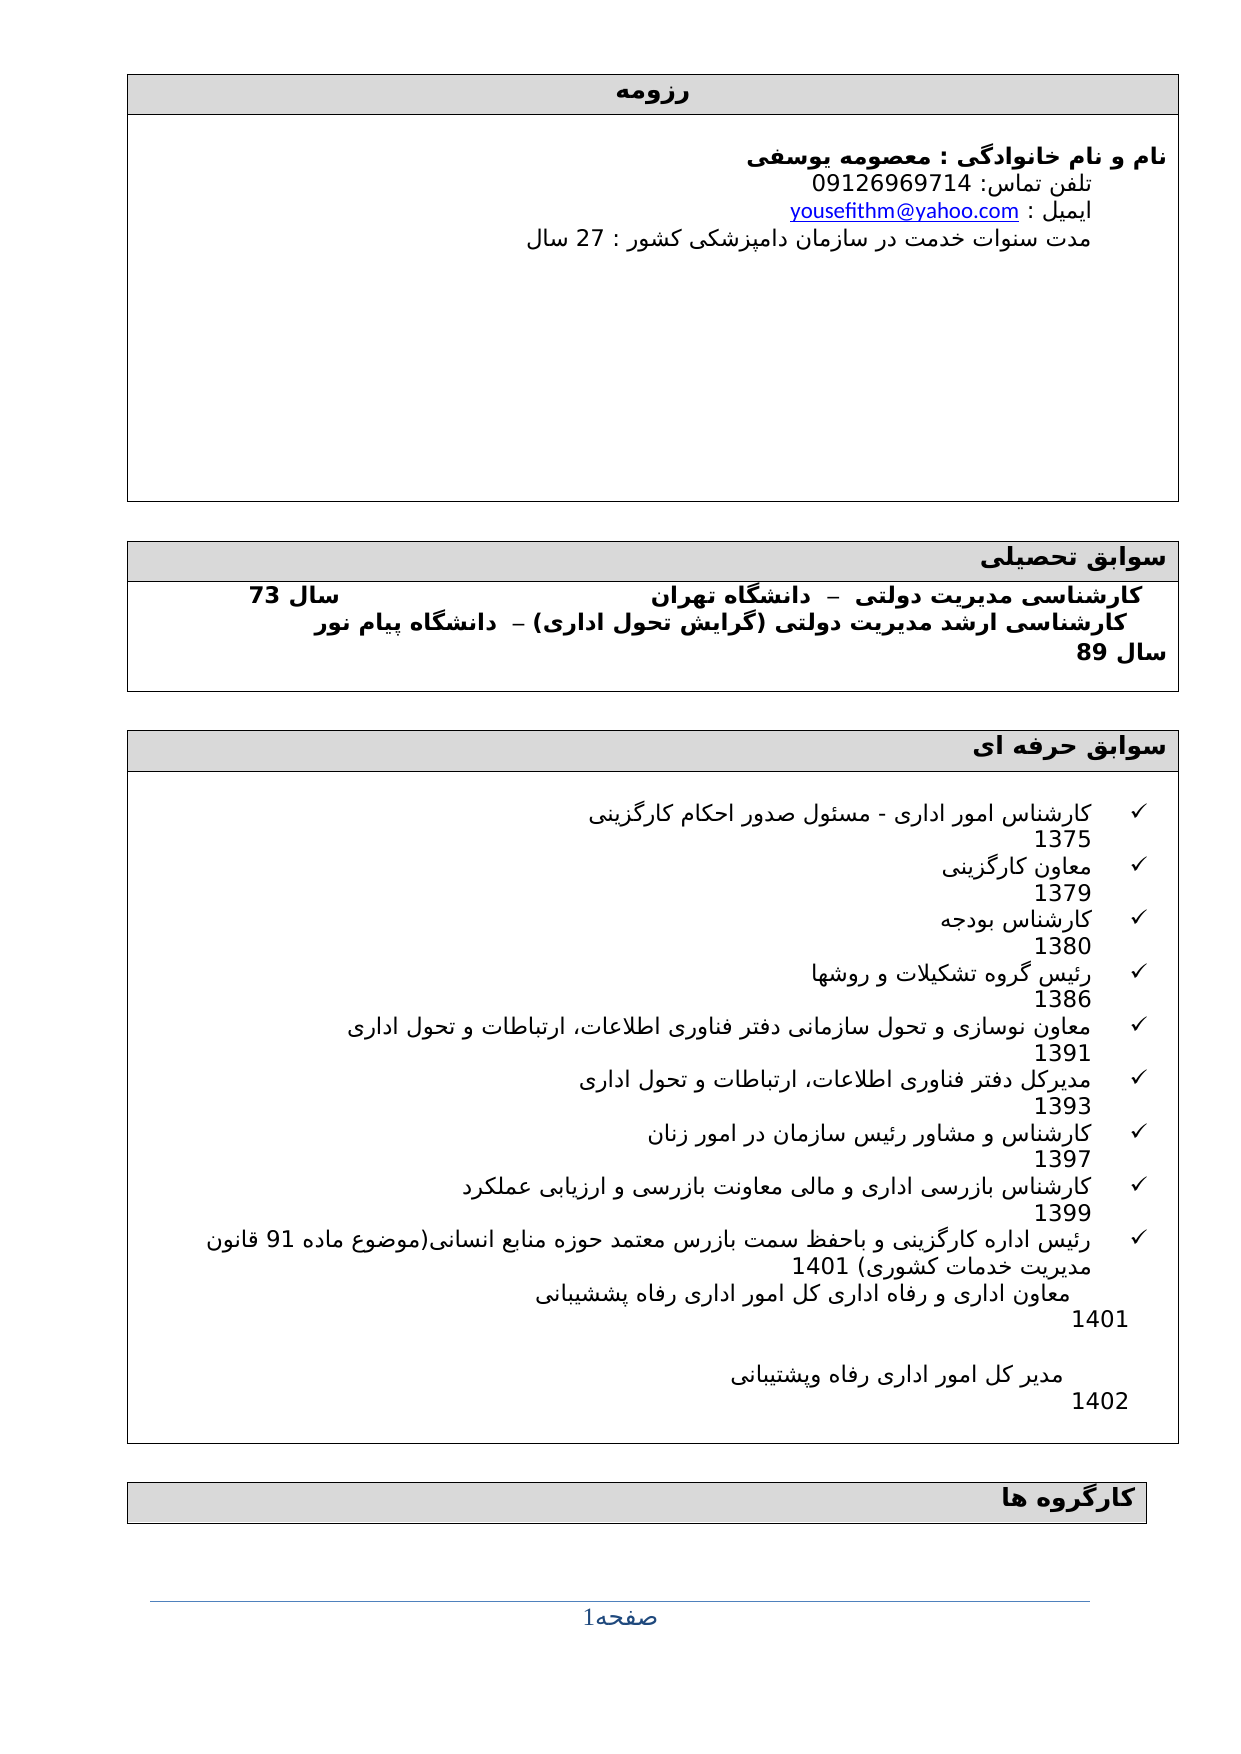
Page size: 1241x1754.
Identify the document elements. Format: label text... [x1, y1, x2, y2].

table_header کارگروه ها [128, 1483, 1146, 1522]
table_cell کارشناسی مدیریت دولتی – دانشگاه تهران سال 73 کارشناسی ارشد مدیریت دولتی (گرایش تحول اداری) – دانشگاه پیام نور سال 89 [128, 582, 1178, 691]
table_header سوابق تحصیلی [128, 542, 1178, 581]
table_header سوابق حرفه ای [128, 731, 1178, 771]
table_header رزومه [128, 75, 1178, 114]
table_cell کارشناس امور اداری - مسئول صدور احکام کارگزینی 1375 معاون کارگزینی 1379 کارشناس بودجه 1380 رئیس گروه تشکیلات و روشها 1386 معاون نوسازی و تحول سازمانی دفتر فناوری اطلاعات، ارتباطات و تحول اداری 1391 مدیرکل دفتر فناوری اطلاعات، ارتباطات و تحول اداری 1393 کارشناس و مشاور رئیس سازمان در امور زنان 1397 کارشناس بازرسی اداری و مالی معاونت بازرسی و ارزیابی عملکرد 1399 رئیس اداره کارگزینی و باحفظ سمت بازرس معتمد حوزه منابع انسانی(موضوع ماده 91 قانون مدیریت خدمات کشوری) 1401 معاون اداری و رفاه اداری کل امور اداری رفاه پششیبانی 1401 مدیر کل امور اداری رفاه وپشتیبانی 1402 [128, 772, 1178, 1443]
table_cell نام و نام خانوادگی : معصومه یوسفی تلفن تماس: 09126969714 ایمیل : yousefithm@yahoo.com مدت سنوات خدمت در سازمان دامپزشکی کشور : 27 سال [128, 115, 1178, 501]
